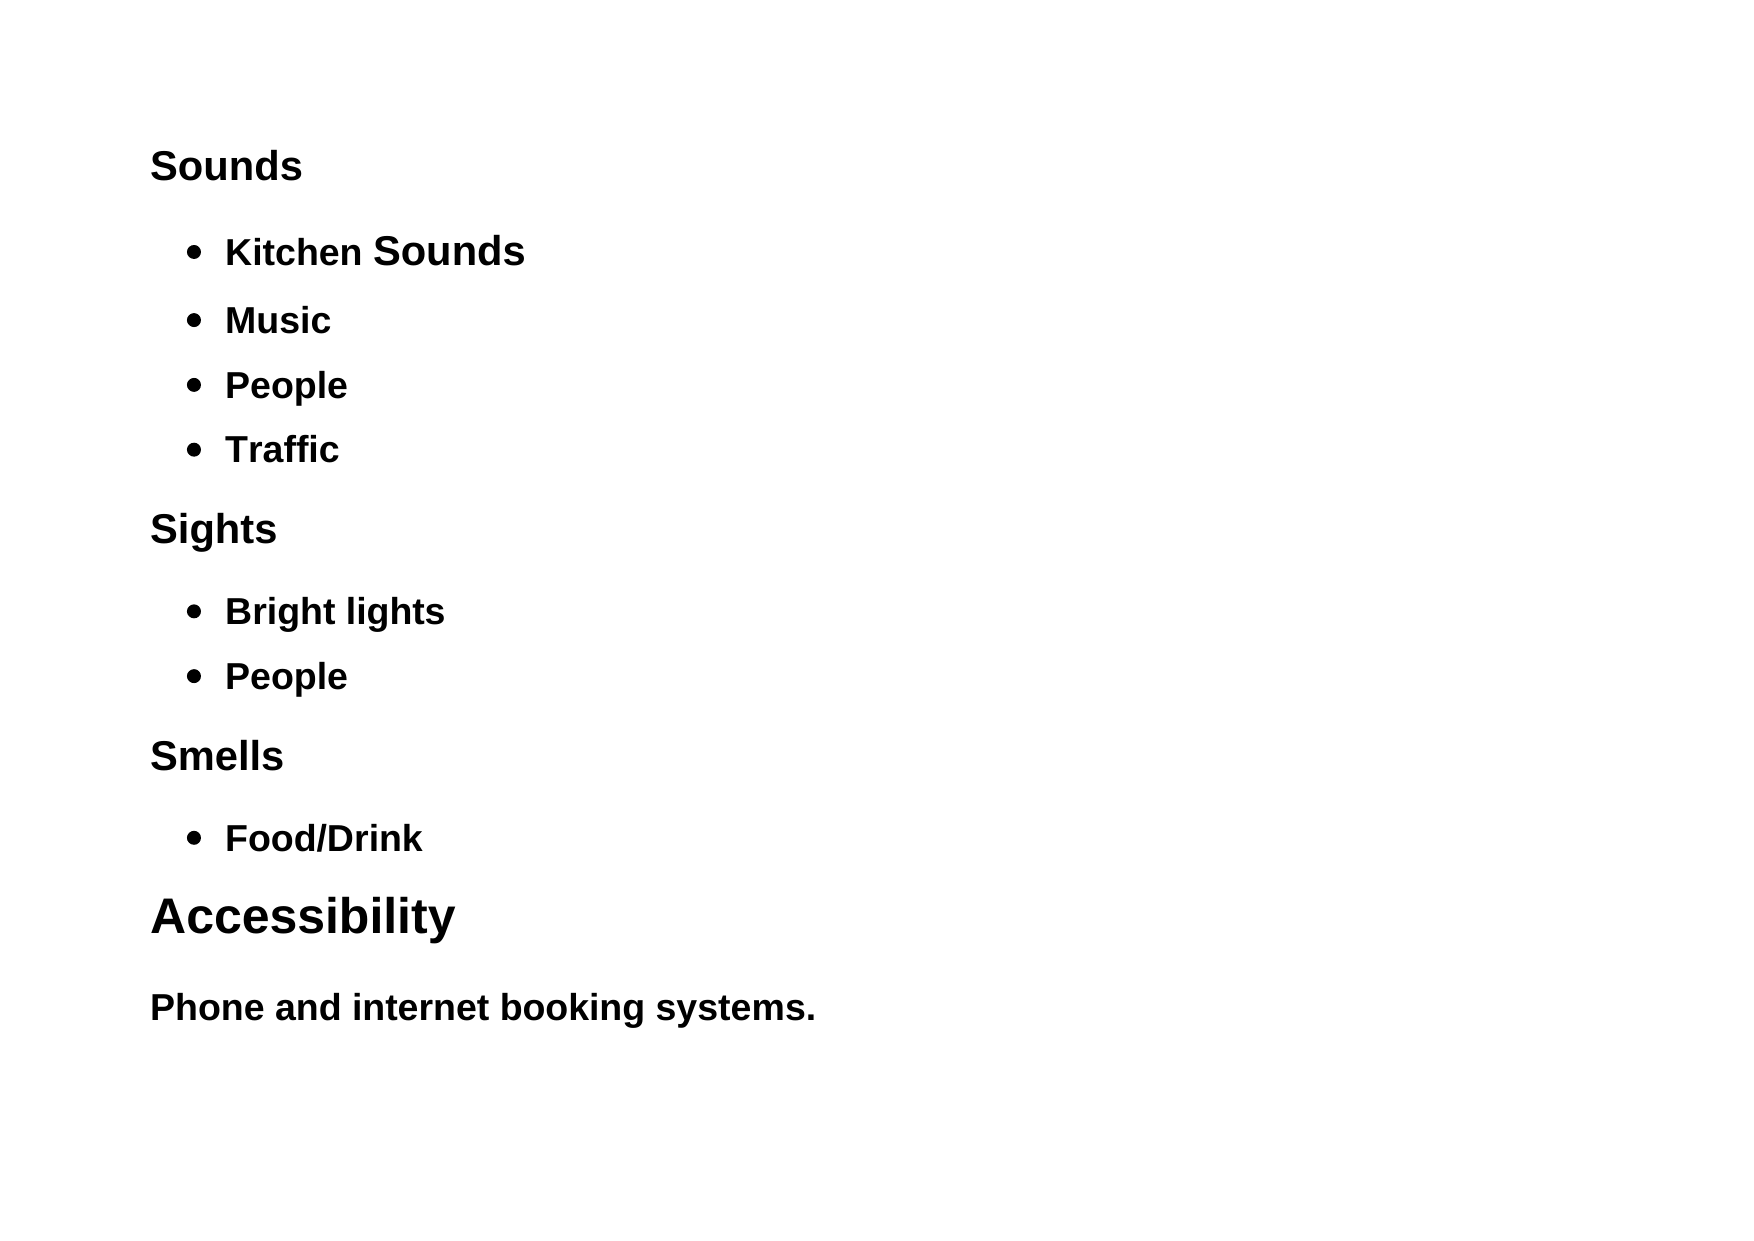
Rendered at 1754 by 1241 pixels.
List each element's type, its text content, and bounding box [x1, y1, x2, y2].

subtitle Sights [150, 505, 1604, 553]
list People [187, 654, 1604, 697]
list People [187, 363, 1604, 406]
list Music [187, 298, 1604, 341]
list Traffic [187, 428, 1604, 471]
list Bright lights [187, 589, 1604, 632]
subtitle Sounds [150, 142, 1604, 190]
text Phone and internet booking systems. [150, 985, 1604, 1028]
list Kitchen Sounds [187, 226, 1604, 274]
subtitle Smells [150, 731, 1604, 779]
subtitle Accessibility [150, 886, 1604, 944]
list Food/Drink [187, 816, 1604, 859]
